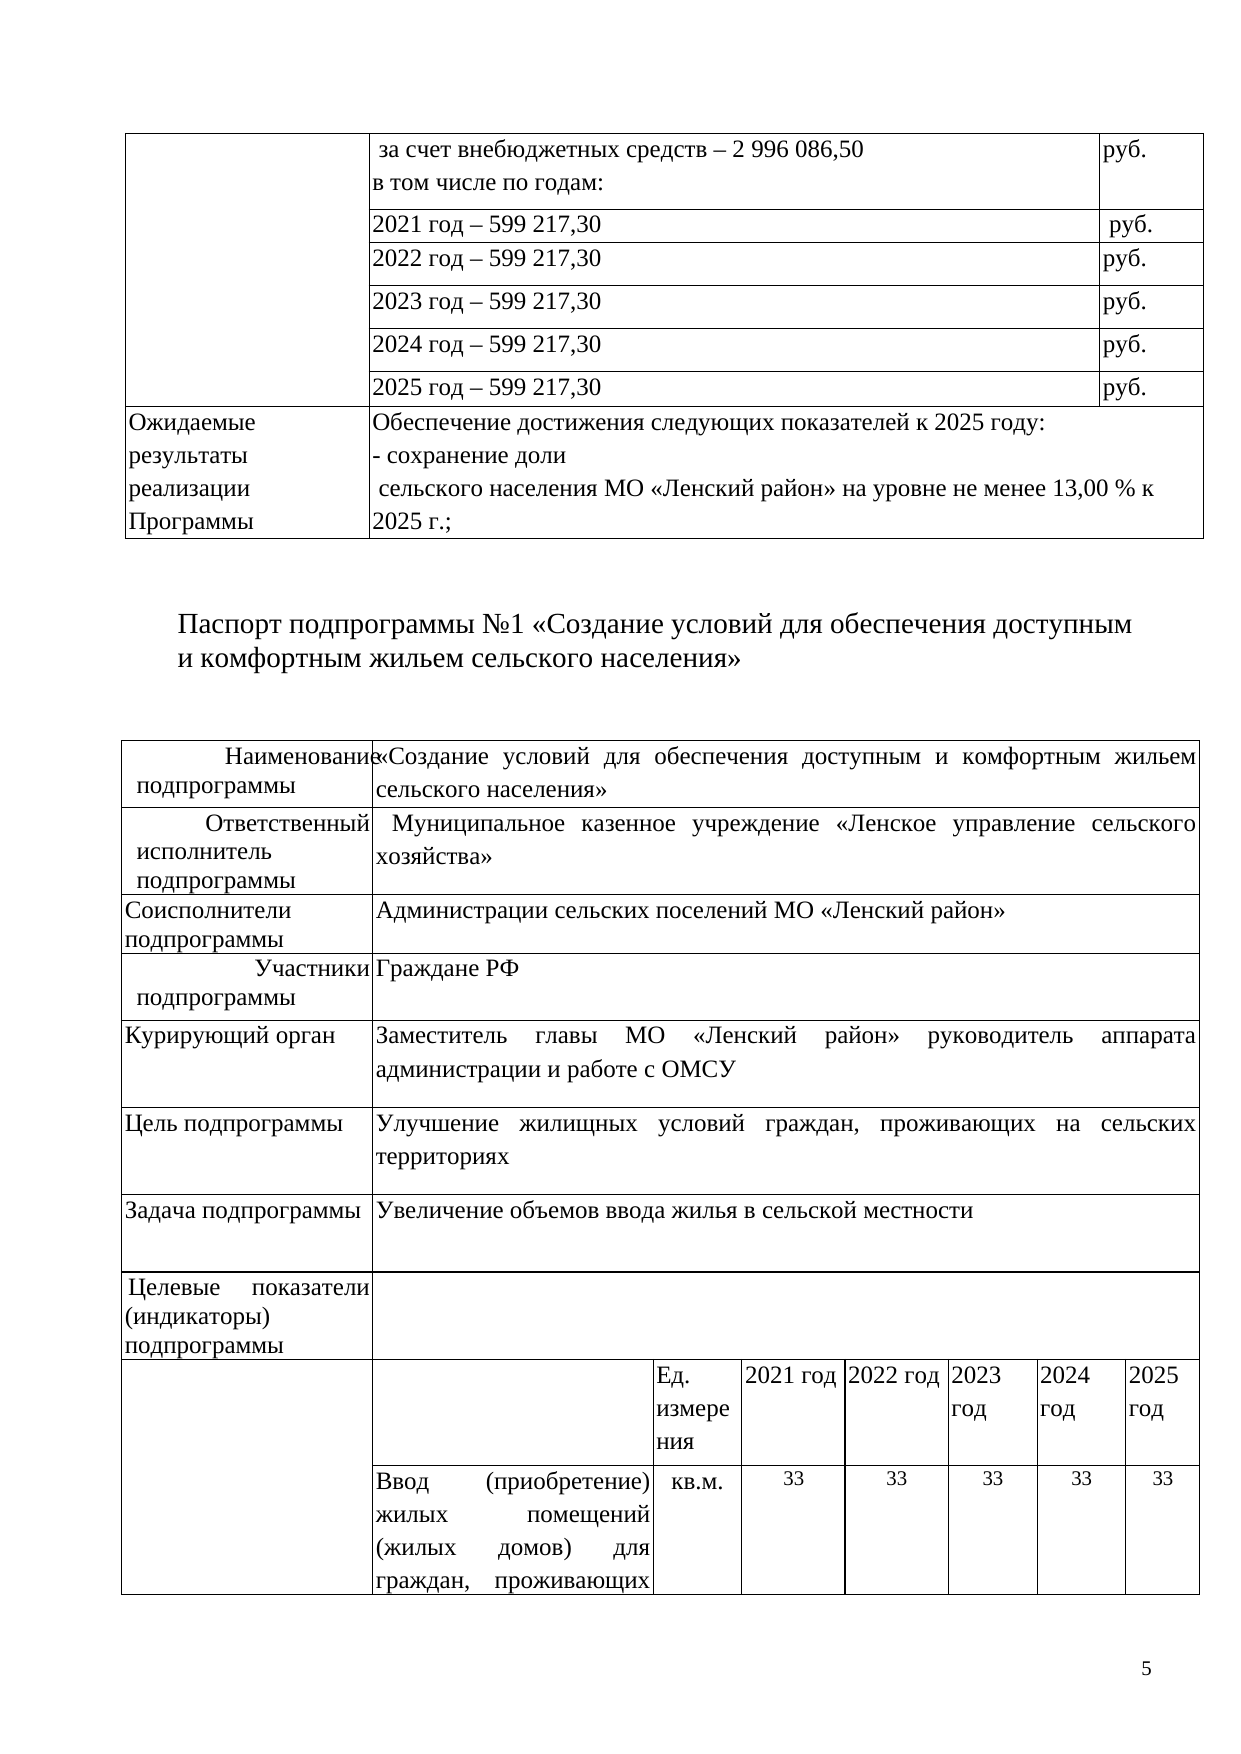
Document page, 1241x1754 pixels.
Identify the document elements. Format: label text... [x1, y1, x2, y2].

table_cell руб. [1100, 134, 1203, 208]
table_cell руб. [1100, 210, 1203, 242]
table_cell 33 [949, 1466, 1037, 1594]
table_cell 2021 год [742, 1360, 844, 1465]
table_cell Ед. измерения [654, 1360, 741, 1465]
table_cell 33 [1126, 1466, 1199, 1594]
table_cell 33 [1038, 1466, 1125, 1594]
table_cell 2023 год [949, 1360, 1037, 1465]
table_cell [373, 1360, 653, 1465]
table_cell Курирующий орган [122, 1021, 372, 1107]
table_cell руб. [1100, 243, 1203, 285]
table_cell 2024 год – 599 217,30 [370, 329, 1099, 371]
table_cell Улучшение жилищных условий граждан, проживающих на сельских территориях [373, 1108, 1199, 1194]
table_cell Обеспечение достижения следующих показателей к 2025 году: - сохранение доли сельского населения МО «Ленский район» на уровне не менее 13,00 % к 2025 г.; [370, 407, 1203, 538]
table_cell Цель подпрограммы [122, 1108, 372, 1194]
table_cell 2025 год – 599 217,30 [370, 372, 1099, 406]
table_cell Увеличение объемов ввода жилья в сельской местности [373, 1195, 1199, 1271]
table_cell за счет внебюджетных средств – 2 996 086,50 в том числе по годам: [370, 134, 1099, 208]
table_cell 2022 год [846, 1360, 948, 1465]
table_cell руб. [1100, 286, 1203, 328]
table_cell 2025 год [1126, 1360, 1199, 1465]
table_cell 2022 год – 599 217,30 [370, 243, 1099, 285]
table_header Наименование подпрограммы [122, 741, 372, 807]
table_cell Заместитель главы МО «Ленский район» руководитель аппарата администрации и работе с ОМСУ [373, 1021, 1199, 1107]
table_cell Целевые показатели (индикаторы) подпрограммы [122, 1273, 372, 1359]
table_cell 2023 год – 599 217,30 [370, 286, 1099, 328]
table_cell 2021 год – 599 217,30 [370, 210, 1099, 242]
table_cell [373, 1466, 653, 1594]
table_cell Ответственный исполнитель подпрограммы [122, 808, 372, 894]
table_cell [373, 1273, 1199, 1359]
table_cell Ожидаемые результаты реализации Программы [126, 407, 369, 538]
text Паспорт подпрограммы №1 «Создание условий для обеспечения доступным и комфортным жильем сельского населения» [177, 606, 1152, 673]
table_cell Соисполнители подпрограммы [122, 895, 372, 952]
table_cell Администрации сельских поселений МО «Ленский район» [373, 895, 1199, 952]
table_cell Участники подпрограммы [122, 954, 372, 1019]
table_cell 33 [742, 1466, 844, 1594]
table_cell кв.м. [654, 1466, 741, 1594]
table_cell 2024 год [1038, 1360, 1125, 1465]
table_cell Задача подпрограммы [122, 1195, 372, 1271]
table_header «Создание условий для обеспечения доступным и комфортным жильем сельского населения» [373, 741, 1199, 807]
table_cell руб. [1100, 329, 1203, 371]
table_cell руб. [1100, 372, 1203, 406]
table_cell Муниципальное казенное учреждение «Ленское управление сельского хозяйства» [373, 808, 1199, 894]
table_cell [122, 1360, 372, 1594]
table_cell Граждане РФ [373, 954, 1199, 1019]
table_cell 33 [846, 1466, 948, 1594]
